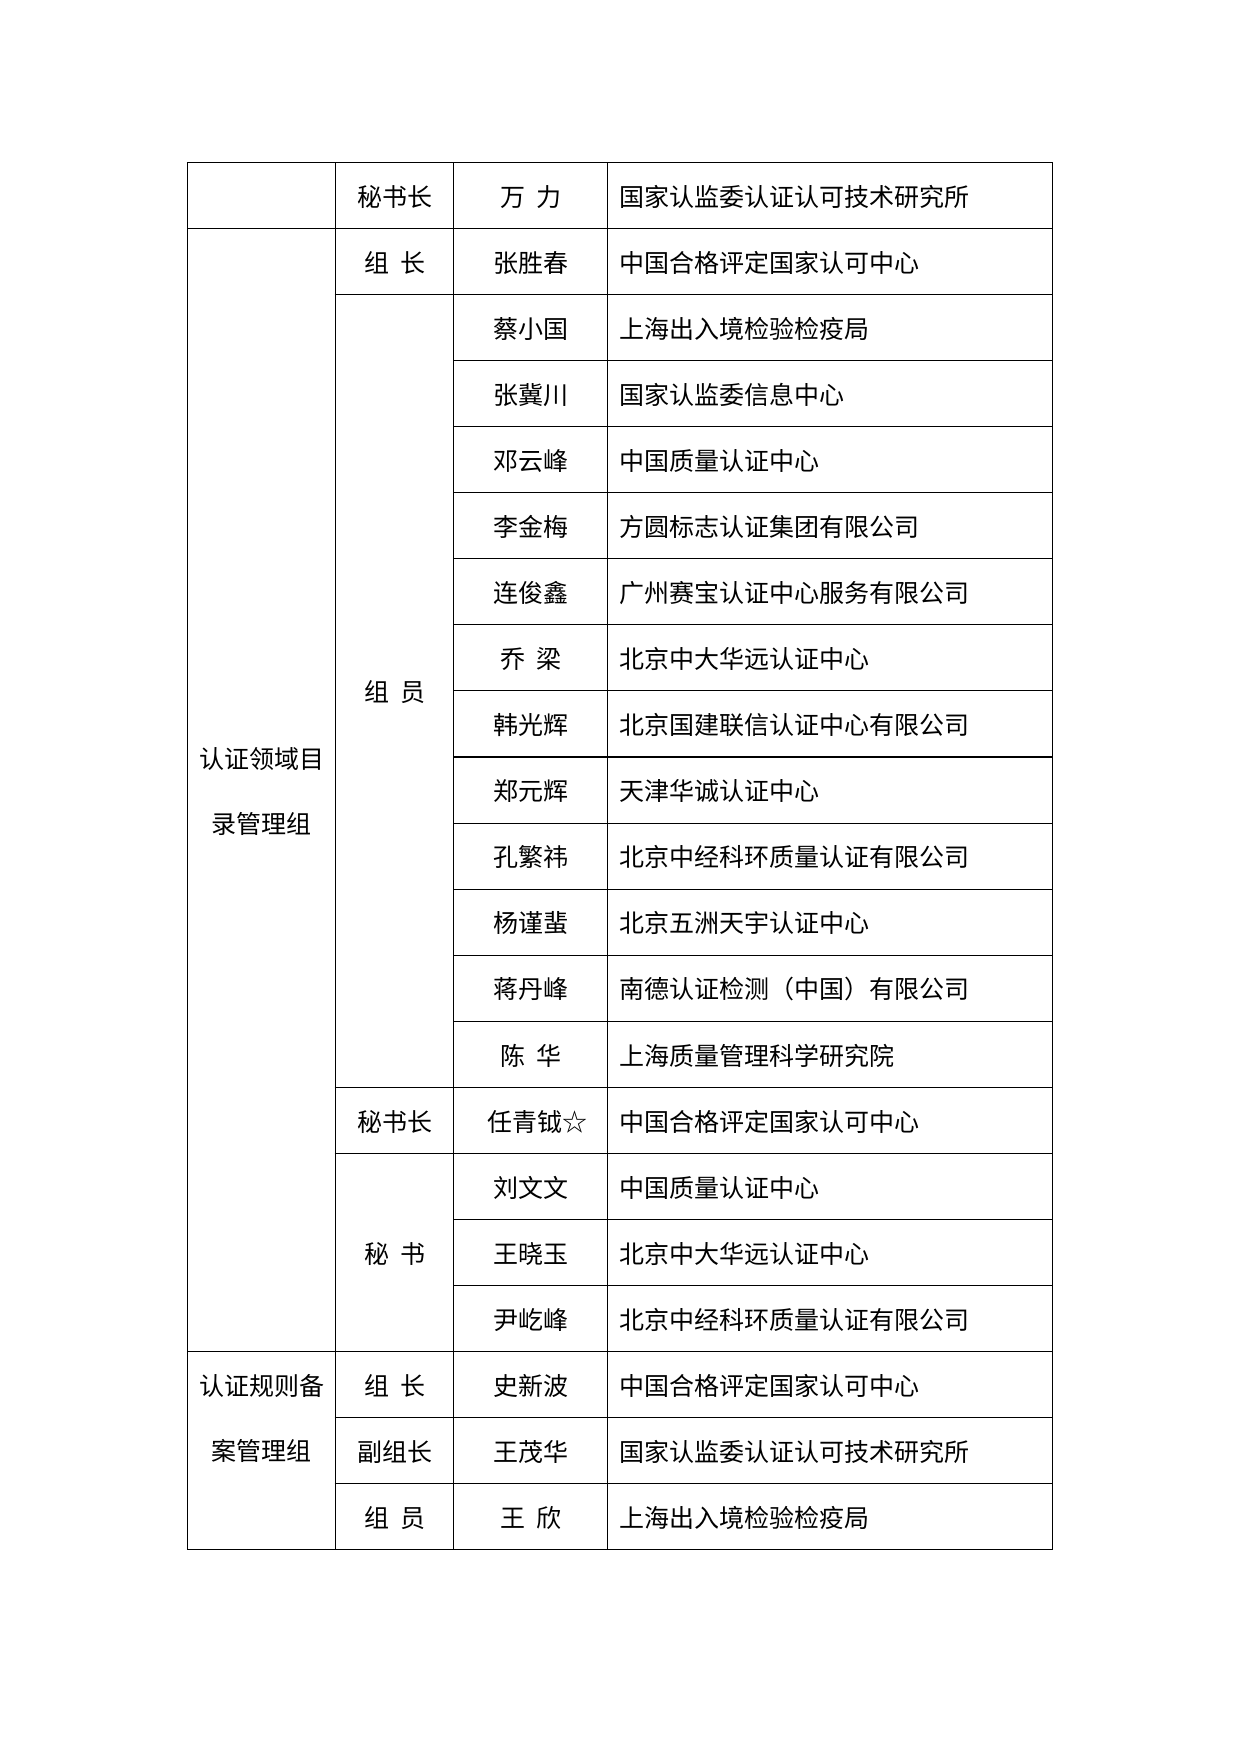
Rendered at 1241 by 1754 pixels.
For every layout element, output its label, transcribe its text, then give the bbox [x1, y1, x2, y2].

table_cell 中国质量认证中心 [608, 427, 1052, 492]
table_cell 中国合格评定国家认可中心 [608, 1352, 1052, 1417]
table_cell 万 力 [454, 163, 607, 228]
table_cell 北京中经科环质量认证有限公司 [608, 824, 1052, 888]
table_cell 北京中大华远认证中心 [608, 1220, 1052, 1285]
table_cell 刘文文 [454, 1154, 607, 1219]
table_cell 史新波 [454, 1352, 607, 1417]
table_cell 张胜春 [454, 229, 607, 294]
table_cell 秘 书 [336, 1154, 453, 1351]
table_cell 张冀川 [454, 361, 607, 426]
table_cell 北京五洲天宇认证中心 [608, 890, 1052, 954]
table_cell 王 欣 [454, 1484, 607, 1549]
table_cell 邓云峰 [454, 427, 607, 492]
table_cell 王茂华 [454, 1418, 607, 1483]
table_cell 乔 梁 [454, 625, 607, 690]
table_cell 方圆标志认证集团有限公司 [608, 493, 1052, 558]
table_cell 广州赛宝认证中心服务有限公司 [608, 559, 1052, 624]
table_cell 国家认监委认证认可技术研究所 [608, 1418, 1052, 1483]
table_cell 秘书长 [336, 1088, 453, 1153]
table_cell 上海出入境检验检疫局 [608, 295, 1052, 360]
table_cell 中国质量认证中心 [608, 1154, 1052, 1219]
table_cell 王晓玉 [454, 1220, 607, 1285]
table_cell 组 长 [336, 1352, 453, 1417]
table_cell 陈 华 [454, 1022, 607, 1087]
table_cell 杨谨蜚 [454, 890, 607, 954]
table_cell 南德认证检测（中国）有限公司 [608, 956, 1052, 1021]
table_cell 组 长 [336, 229, 453, 294]
table_cell 国家认监委认证认可技术研究所 [608, 163, 1052, 228]
table_cell 组 员 [336, 295, 453, 1087]
table_cell 北京中经科环质量认证有限公司 [608, 1286, 1052, 1351]
table_cell 天津华诚认证中心 [608, 758, 1052, 822]
table_cell 北京中大华远认证中心 [608, 625, 1052, 690]
table_cell 北京国建联信认证中心有限公司 [608, 691, 1052, 756]
table_cell 蔡小国 [454, 295, 607, 360]
table_cell 上海出入境检验检疫局 [608, 1484, 1052, 1549]
table_cell 秘书长 [336, 163, 453, 228]
table_cell 蒋丹峰 [454, 956, 607, 1021]
table_cell 尹屹峰 [454, 1286, 607, 1351]
table_cell 孔繁祎 [454, 824, 607, 888]
table_cell 中国合格评定国家认可中心 [608, 229, 1052, 294]
table_cell 认证规则备案管理组 [188, 1352, 335, 1549]
table_cell 任青钺☆ [454, 1088, 607, 1153]
table_cell 国家认监委信息中心 [608, 361, 1052, 426]
table_cell 副组长 [336, 1418, 453, 1483]
table_cell 认证领域目录管理组 [188, 229, 335, 1351]
table_cell 韩光辉 [454, 691, 607, 756]
table_cell 组 员 [336, 1484, 453, 1549]
table_cell 上海质量管理科学研究院 [608, 1022, 1052, 1087]
table_cell 李金梅 [454, 493, 607, 558]
table_cell 郑元辉 [454, 758, 607, 822]
table_cell 中国合格评定国家认可中心 [608, 1088, 1052, 1153]
table_cell 连俊鑫 [454, 559, 607, 624]
